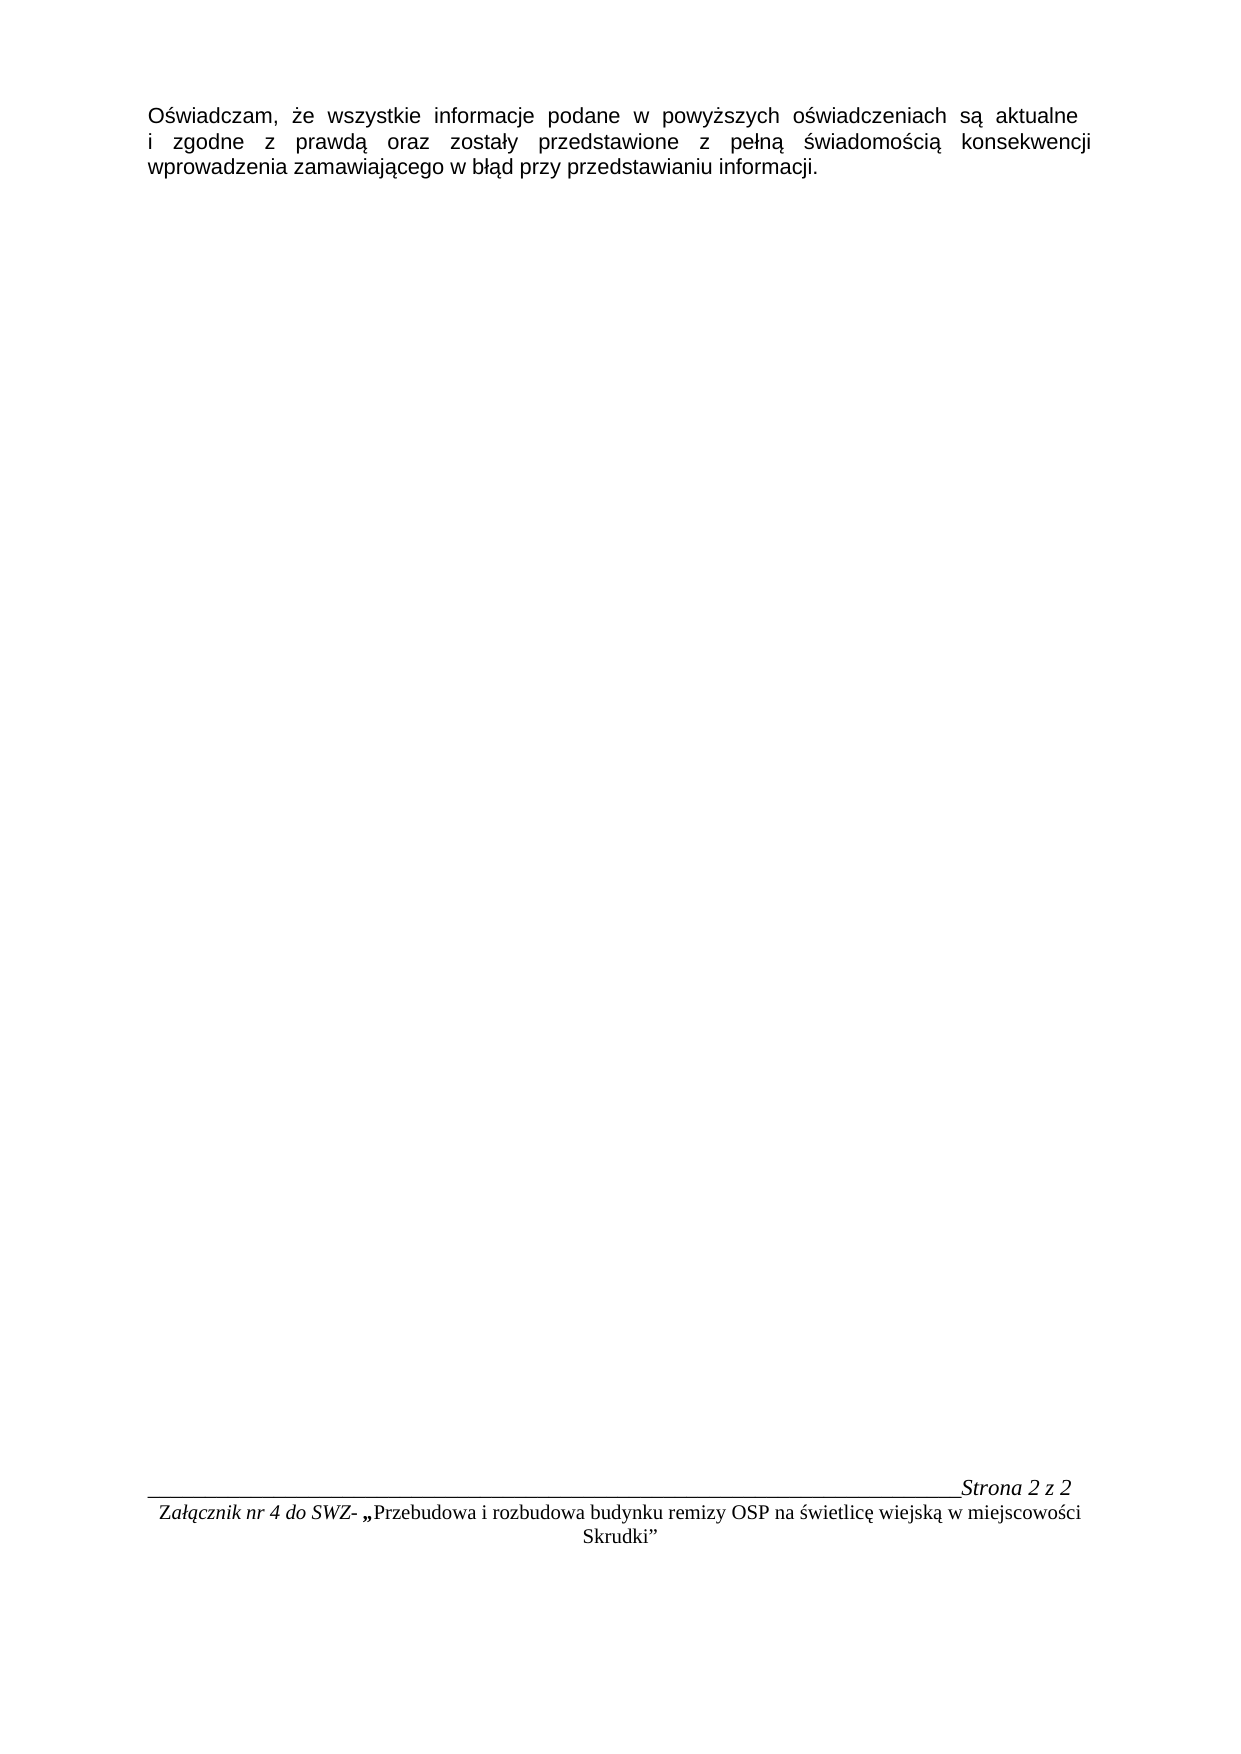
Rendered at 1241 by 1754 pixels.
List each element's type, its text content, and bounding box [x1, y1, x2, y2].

text Oświadczam, że wszystkie informacje podane w powyższych oświadczeniach są aktualne i zgodne z prawdą oraz zostały przedstawione z pełną świadomością konsekwencji wprowadzenia zamawiającego w błąd przy przedstawianiu informacji. [148, 103, 1093, 179]
